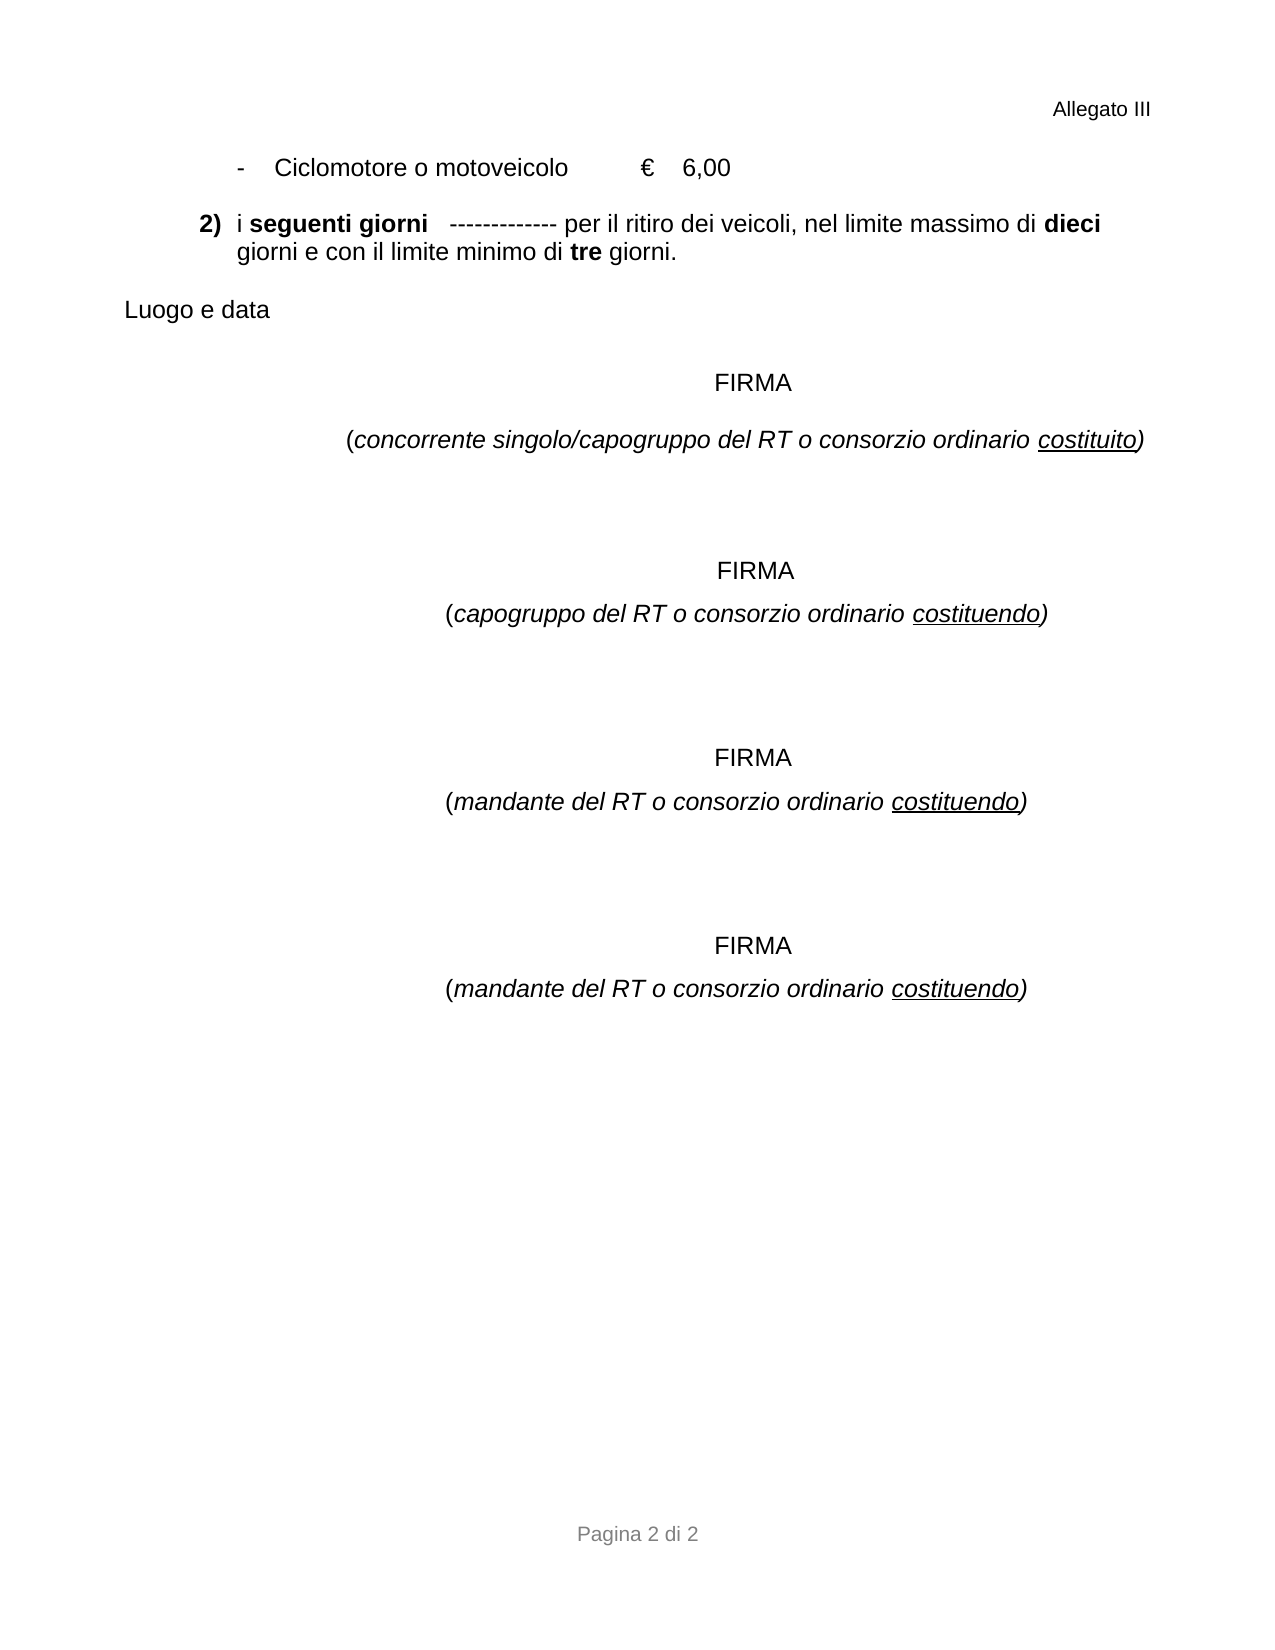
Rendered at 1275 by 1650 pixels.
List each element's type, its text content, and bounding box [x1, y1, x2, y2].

text FIRMA (mandante del RT o consorzio ordinario costituendo) [124, 743, 1151, 815]
text FIRMA (capogruppo del RT o consorzio ordinario costituendo) [124, 556, 1151, 628]
list Ciclomotore o motoveicolo € 6,00 [237, 149, 1142, 184]
text (concorrente singolo/capogruppo del RT o consorzio ordinario costituito) [346, 426, 1151, 454]
text FIRMA (mandante del RT o consorzio ordinario costituendo) [124, 931, 1151, 1003]
text Luogo e data [124, 295, 1151, 324]
text FIRMA [405, 368, 1151, 396]
list i seguenti giorni ------------- per il ritiro dei veicoli, nel limite massimo di dieci giorni e con il limite minimo di tre giorni. [199, 209, 1142, 266]
